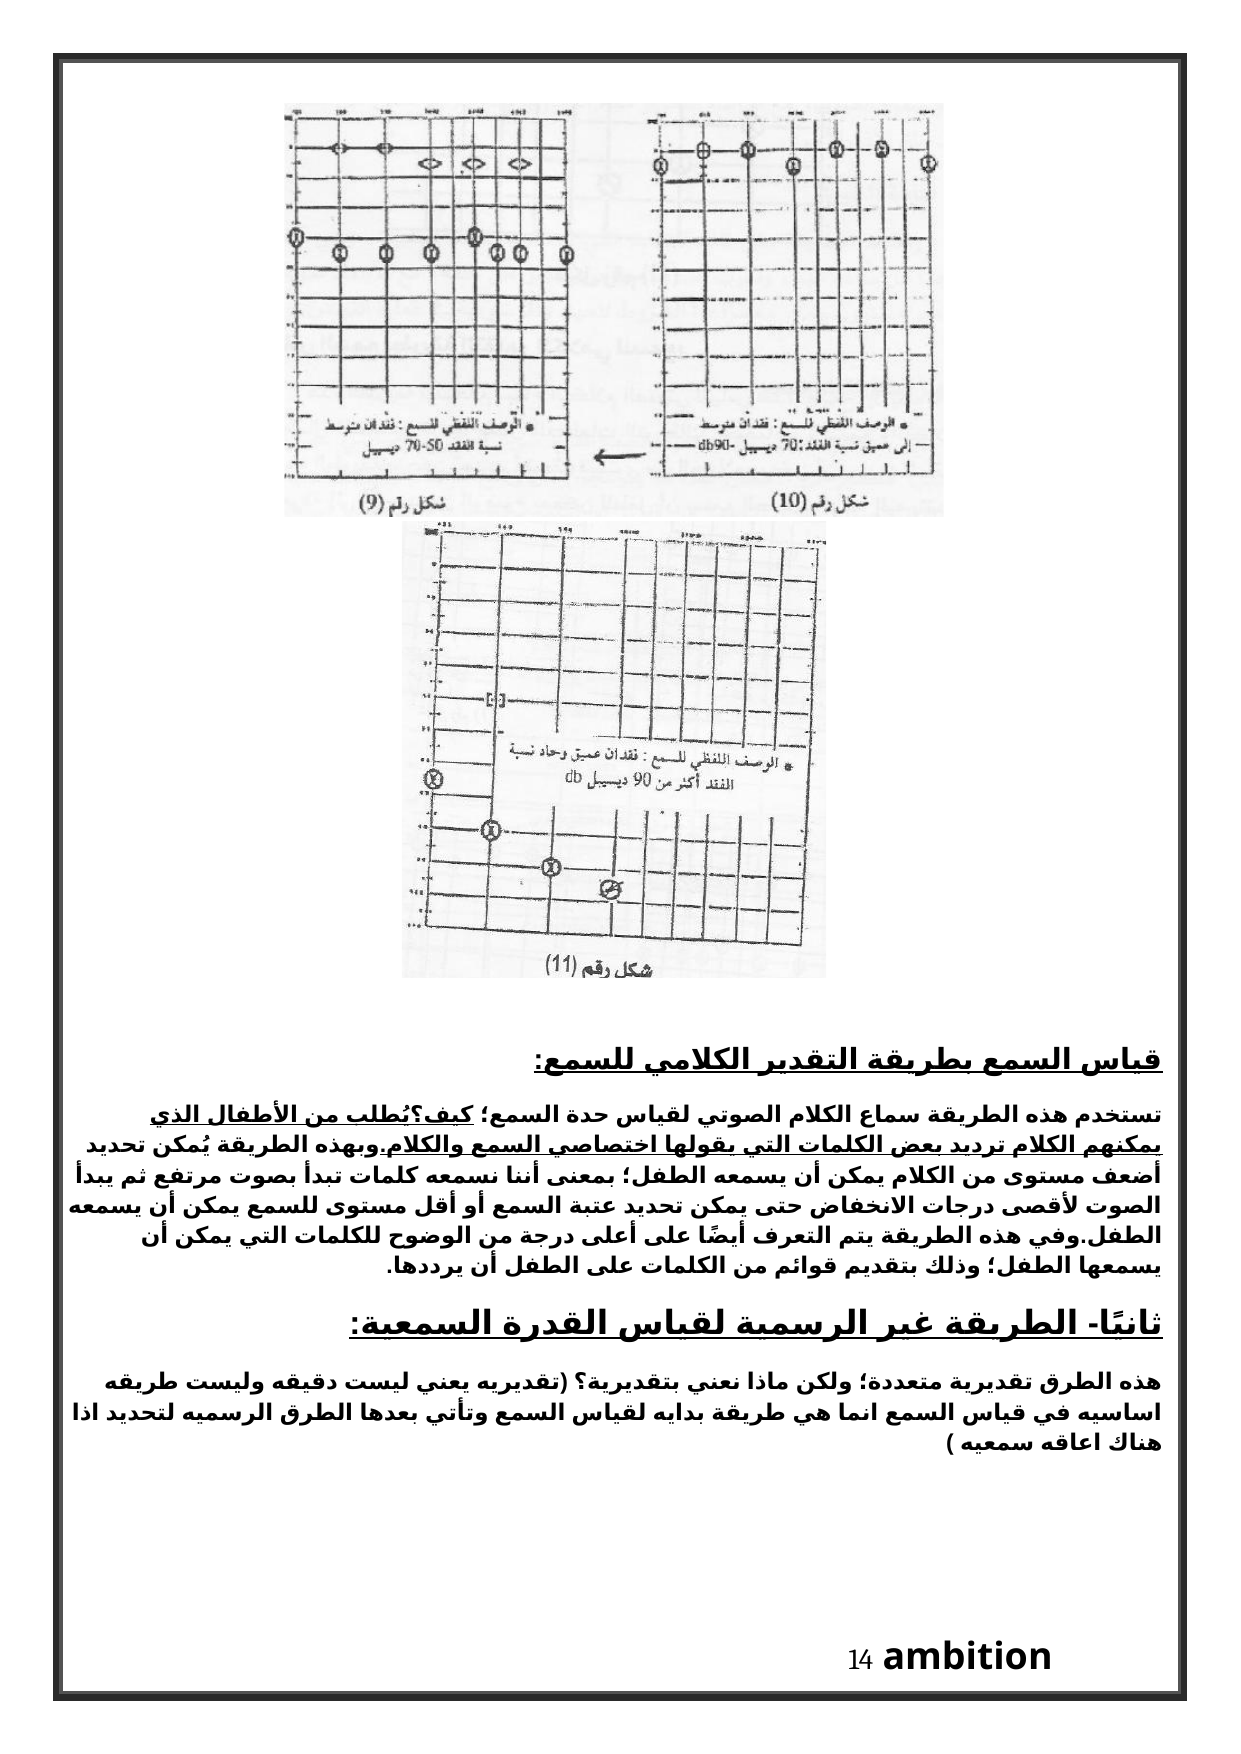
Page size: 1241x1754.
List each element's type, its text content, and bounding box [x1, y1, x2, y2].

text تستخدم هذه الطريقة سماع الكلام الصوتي لقياس حدة السمع؛ كيف؟يُطلب من الأطفال الذي يمكنهم الكلام ترديد بعض الكلمات التي يقولها اختصاصي السمع والكلام.وبهذه الطريقة يُمكن تحديد أضعف مستوى من الكلام يمكن أن يسمعه الطفل؛ بمعنى أننا نسمعه كلمات تبدأ بصوت مرتفع ثم يبدأ الصوت لأقصى درجات الانخفاض حتى يمكن تحديد عتبة السمع أو أقل مستوى للسمع يمكن أن يسمعه الطفل.وفي هذه الطريقة يتم التعرف أيضًا على أعلى درجة من الوضوح للكلمات التي يمكن أن يسمعها الطفل؛ وذلك بتقديم قوائم من الكلمات على الطفل أن يرددها. [66, 1101, 1162, 1279]
text هذه الطرق تقديرية متعددة؛ ولكن ماذا نعني بتقديرية؟ (تقديريه يعني ليست دقيقه وليست طريقه اساسيه في قياس السمع انما هي طريقة بدايه لقياس السمع وتأتي بعدها الطرق الرسميه لتحديد اذا هناك اعاقه سمعيه ) [66, 1368, 1162, 1455]
list ثانيًا- الطريقة غير الرسمية لقياس القدرة السمعية: [66, 1303, 1162, 1342]
list قياس السمع بطريقة التقدير الكلامي للسمع: [66, 1042, 1162, 1075]
